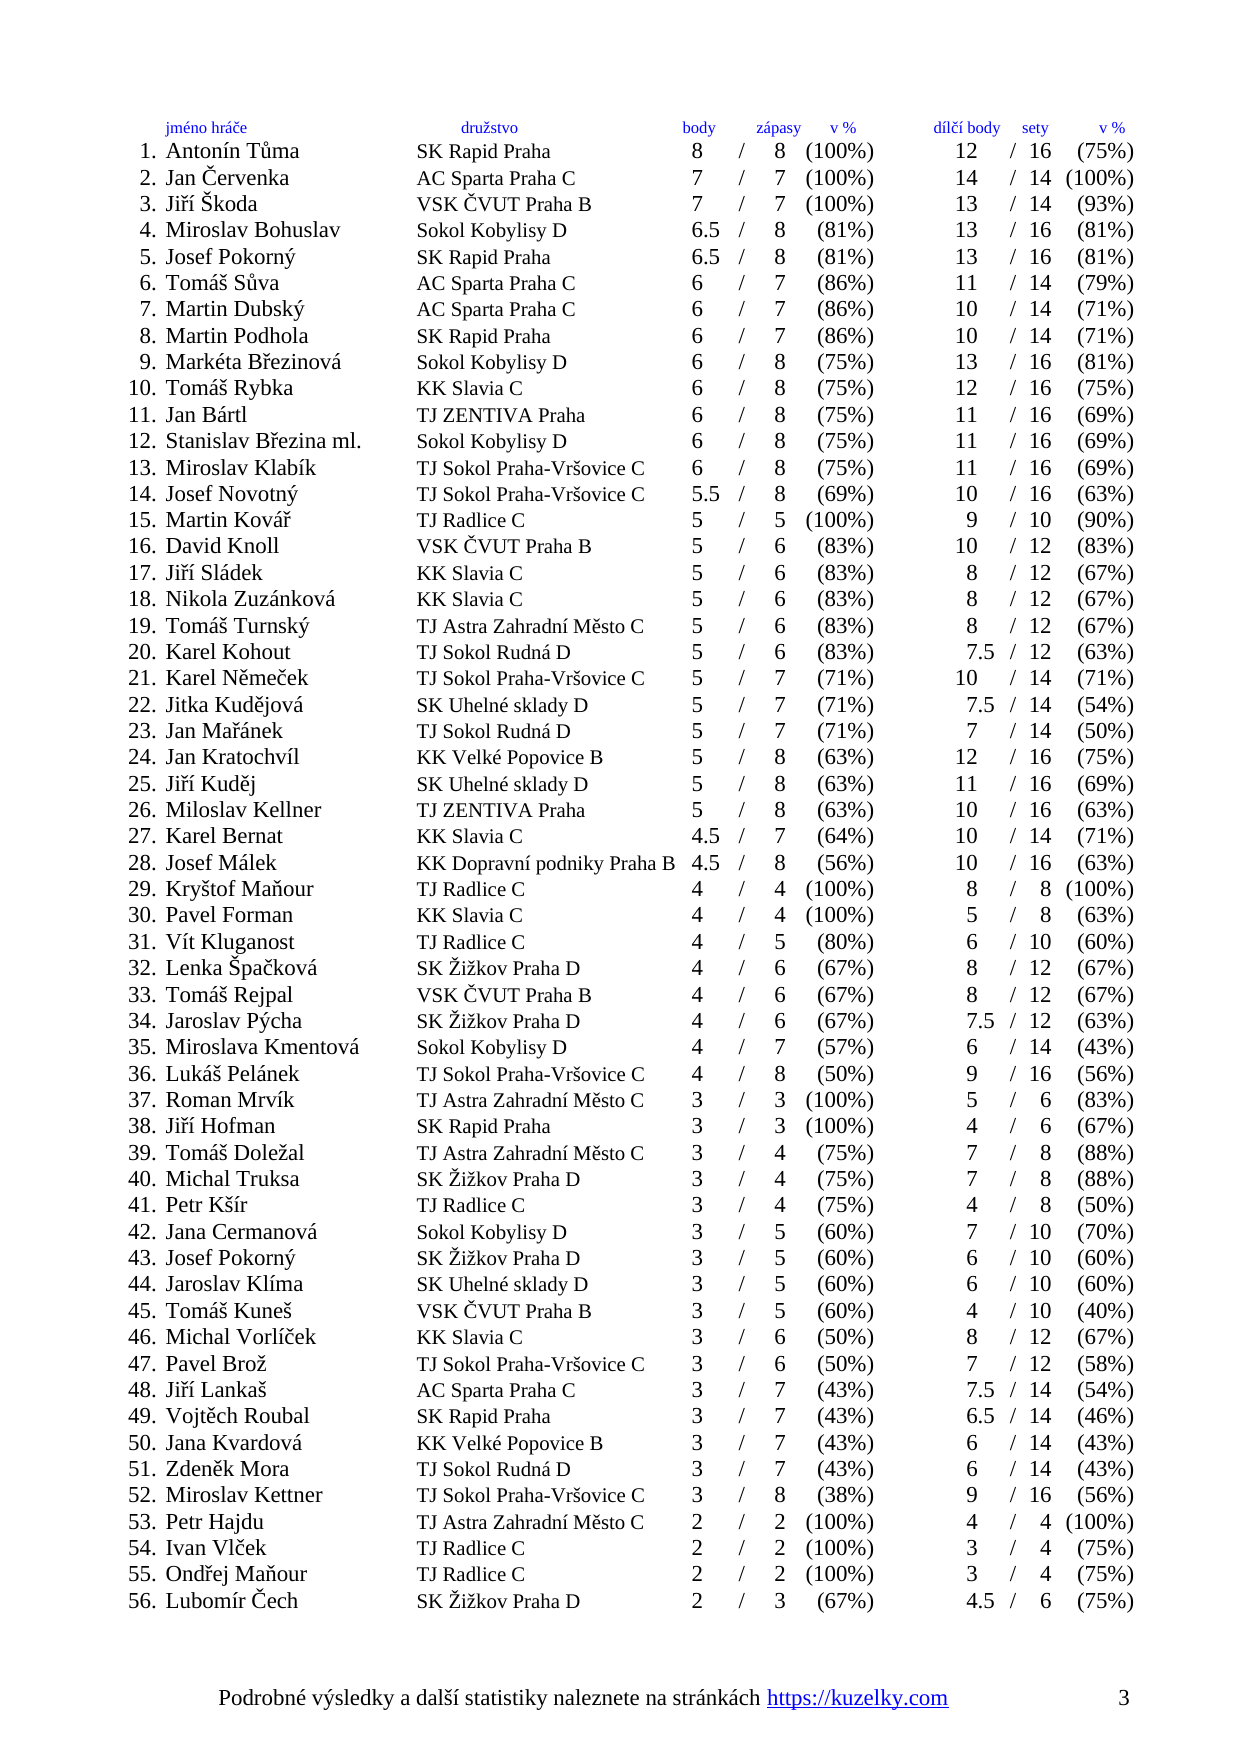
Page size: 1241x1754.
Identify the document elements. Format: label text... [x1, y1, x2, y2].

text 13. Miroslav Klabík TJ Sokol Praha-Vršovice C 6 / 8 (75%) 11 / 16 (69%) [106, 453, 1134, 480]
text 43. Josef Pokorný SK Žižkov Praha D 3 / 5 (60%) 6 / 10 (60%) [106, 1244, 1134, 1271]
text 18. Nikola Zuzánková KK Slavia C 5 / 6 (83%) 8 / 12 (67%) [106, 585, 1134, 612]
text 29. Kryštof Maňour TJ Radlice C 4 / 4 (100%) 8 / 8 (100%) [106, 875, 1134, 902]
text 19. Tomáš Turnský TJ Astra Zahradní Město C 5 / 6 (83%) 8 / 12 (67%) [106, 612, 1134, 638]
text 1. Antonín Tůma SK Rapid Praha 8 / 8 (100%) 12 / 16 (75%) [106, 137, 1134, 164]
text 52. Miroslav Kettner TJ Sokol Praha-Vršovice C 3 / 8 (38%) 9 / 16 (56%) [106, 1481, 1134, 1508]
text 44. Jaroslav Klíma SK Uhelné sklady D 3 / 5 (60%) 6 / 10 (60%) [106, 1271, 1134, 1297]
text 50. Jana Kvardová KK Velké Popovice B 3 / 7 (43%) 6 / 14 (43%) [106, 1429, 1134, 1455]
text 32. Lenka Špačková SK Žižkov Praha D 4 / 6 (67%) 8 / 12 (67%) [106, 954, 1134, 981]
text 24. Jan Kratochvíl KK Velké Popovice B 5 / 8 (63%) 12 / 16 (75%) [106, 743, 1134, 770]
text 51. Zdeněk Mora TJ Sokol Rudná D 3 / 7 (43%) 6 / 14 (43%) [106, 1455, 1134, 1481]
text 26. Miloslav Kellner TJ ZENTIVA Praha 5 / 8 (63%) 10 / 16 (63%) [106, 796, 1134, 822]
text 47. Pavel Brož TJ Sokol Praha-Vršovice C 3 / 6 (50%) 7 / 12 (58%) [106, 1349, 1134, 1376]
text 37. Roman Mrvík TJ Astra Zahradní Město C 3 / 3 (100%) 5 / 6 (83%) [106, 1086, 1134, 1112]
text 34. Jaroslav Pýcha SK Žižkov Praha D 4 / 6 (67%) 7.5 / 12 (63%) [106, 1007, 1134, 1033]
text 55. Ondřej Maňour TJ Radlice C 2 / 2 (100%) 3 / 4 (75%) [106, 1560, 1134, 1587]
text 39. Tomáš Doležal TJ Astra Zahradní Město C 3 / 4 (75%) 7 / 8 (88%) [106, 1139, 1134, 1165]
text 5. Josef Pokorný SK Rapid Praha 6.5 / 8 (81%) 13 / 16 (81%) [106, 243, 1134, 269]
text 16. David Knoll VSK ČVUT Praha B 5 / 6 (83%) 10 / 12 (83%) [106, 533, 1134, 559]
text 9. Markéta Březinová Sokol Kobylisy D 6 / 8 (75%) 13 / 16 (81%) [106, 348, 1134, 374]
text 36. Lukáš Pelánek TJ Sokol Praha-Vršovice C 4 / 8 (50%) 9 / 16 (56%) [106, 1060, 1134, 1086]
text 7. Martin Dubský AC Sparta Praha C 6 / 7 (86%) 10 / 14 (71%) [106, 295, 1134, 322]
text 49. Vojtěch Roubal SK Rapid Praha 3 / 7 (43%) 6.5 / 14 (46%) [106, 1402, 1134, 1429]
text 21. Karel Němeček TJ Sokol Praha-Vršovice C 5 / 7 (71%) 10 / 14 (71%) [106, 664, 1134, 691]
text 2. Jan Červenka AC Sparta Praha C 7 / 7 (100%) 14 / 14 (100%) [106, 164, 1134, 190]
text 33. Tomáš Rejpal VSK ČVUT Praha B 4 / 6 (67%) 8 / 12 (67%) [106, 981, 1134, 1007]
text 4. Miroslav Bohuslav Sokol Kobylisy D 6.5 / 8 (81%) 13 / 16 (81%) [106, 216, 1134, 243]
text 48. Jiří Lankaš AC Sparta Praha C 3 / 7 (43%) 7.5 / 14 (54%) [106, 1376, 1134, 1402]
text 23. Jan Mařánek TJ Sokol Rudná D 5 / 7 (71%) 7 / 14 (50%) [106, 717, 1134, 743]
text 42. Jana Cermanová Sokol Kobylisy D 3 / 5 (60%) 7 / 10 (70%) [106, 1218, 1134, 1244]
text 3. Jiří Škoda VSK ČVUT Praha B 7 / 7 (100%) 13 / 14 (93%) [106, 190, 1134, 216]
text 40. Michal Truksa SK Žižkov Praha D 3 / 4 (75%) 7 / 8 (88%) [106, 1165, 1134, 1191]
text 10. Tomáš Rybka KK Slavia C 6 / 8 (75%) 12 / 16 (75%) [106, 374, 1134, 401]
text 30. Pavel Forman KK Slavia C 4 / 4 (100%) 5 / 8 (63%) [106, 902, 1134, 928]
text 38. Jiří Hofman SK Rapid Praha 3 / 3 (100%) 4 / 6 (67%) [106, 1112, 1134, 1139]
text 14. Josef Novotný TJ Sokol Praha-Vršovice C 5.5 / 8 (69%) 10 / 16 (63%) [106, 480, 1134, 506]
text 45. Tomáš Kuneš VSK ČVUT Praha B 3 / 5 (60%) 4 / 10 (40%) [106, 1297, 1134, 1323]
text 27. Karel Bernat KK Slavia C 4.5 / 7 (64%) 10 / 14 (71%) [106, 822, 1134, 849]
text jméno hráče družstvo body zápasy v % dílčí body sety v % [106, 118, 1134, 137]
text 41. Petr Kšír TJ Radlice C 3 / 4 (75%) 4 / 8 (50%) [106, 1191, 1134, 1218]
text 8. Martin Podhola SK Rapid Praha 6 / 7 (86%) 10 / 14 (71%) [106, 322, 1134, 348]
text 35. Miroslava Kmentová Sokol Kobylisy D 4 / 7 (57%) 6 / 14 (43%) [106, 1033, 1134, 1060]
text 17. Jiří Sládek KK Slavia C 5 / 6 (83%) 8 / 12 (67%) [106, 559, 1134, 585]
text 20. Karel Kohout TJ Sokol Rudná D 5 / 6 (83%) 7.5 / 12 (63%) [106, 638, 1134, 664]
text 28. Josef Málek KK Dopravní podniky Praha B 4.5 / 8 (56%) 10 / 16 (63%) [106, 849, 1134, 875]
text 22. Jitka Kudějová SK Uhelné sklady D 5 / 7 (71%) 7.5 / 14 (54%) [106, 691, 1134, 717]
text 54. Ivan Vlček TJ Radlice C 2 / 2 (100%) 3 / 4 (75%) [106, 1534, 1134, 1560]
text 15. Martin Kovář TJ Radlice C 5 / 5 (100%) 9 / 10 (90%) [106, 506, 1134, 533]
text 25. Jiří Kuděj SK Uhelné sklady D 5 / 8 (63%) 11 / 16 (69%) [106, 770, 1134, 796]
text 56. Lubomír Čech SK Žižkov Praha D 2 / 3 (67%) 4.5 / 6 (75%) [106, 1587, 1134, 1613]
text 53. Petr Hajdu TJ Astra Zahradní Město C 2 / 2 (100%) 4 / 4 (100%) [106, 1508, 1134, 1534]
text 11. Jan Bártl TJ ZENTIVA Praha 6 / 8 (75%) 11 / 16 (69%) [106, 401, 1134, 427]
text 31. Vít Kluganost TJ Radlice C 4 / 5 (80%) 6 / 10 (60%) [106, 928, 1134, 954]
text 6. Tomáš Sůva AC Sparta Praha C 6 / 7 (86%) 11 / 14 (79%) [106, 269, 1134, 295]
text 46. Michal Vorlíček KK Slavia C 3 / 6 (50%) 8 / 12 (67%) [106, 1323, 1134, 1349]
text 12. Stanislav Březina ml. Sokol Kobylisy D 6 / 8 (75%) 11 / 16 (69%) [106, 427, 1134, 453]
